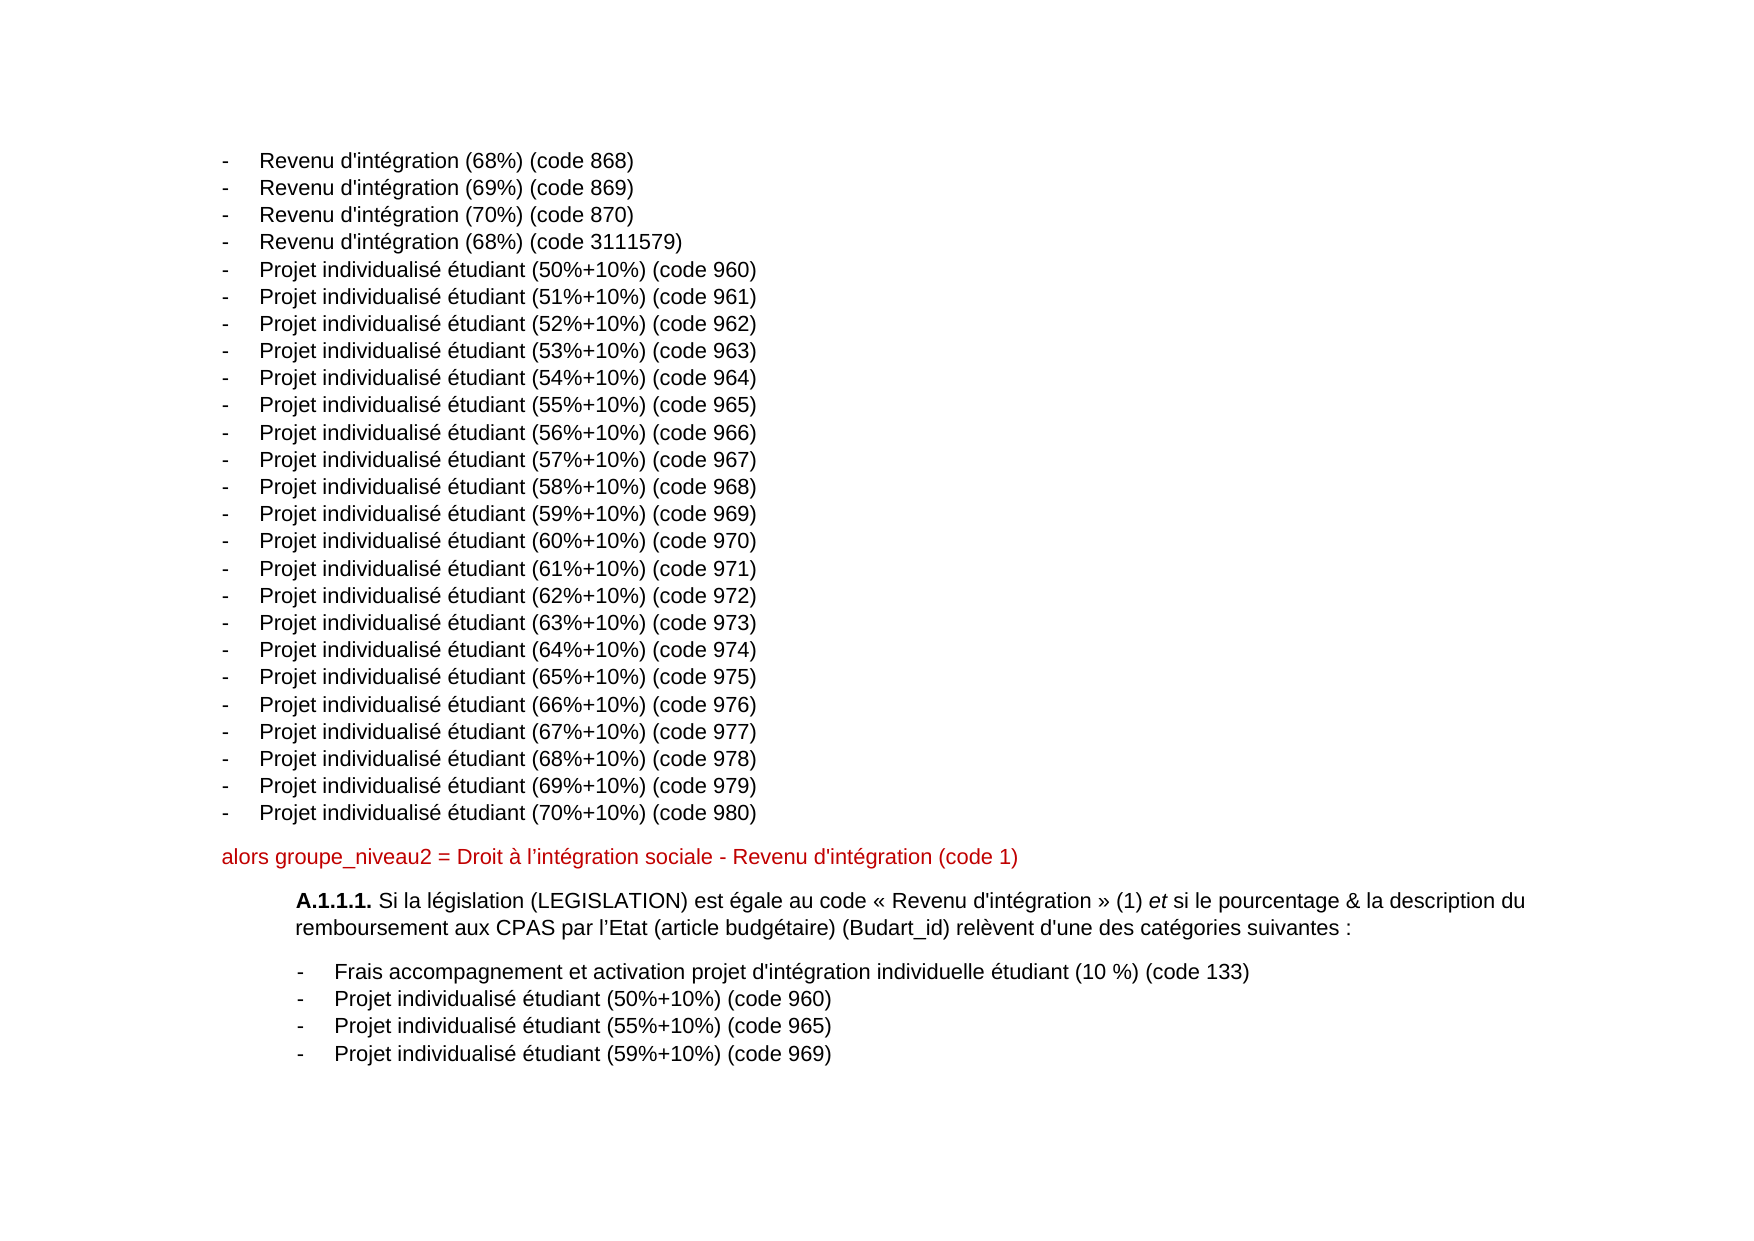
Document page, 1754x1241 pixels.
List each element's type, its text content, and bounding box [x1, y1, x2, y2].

list Projet individualisé étudiant (52%+10%) (code 962) [222, 311, 1606, 336]
list Projet individualisé étudiant (53%+10%) (code 963) [222, 338, 1606, 363]
list Projet individualisé étudiant (50%+10%) (code 960) [222, 256, 1606, 282]
list Revenu d'intégration (68%) (code 3111579) [222, 229, 1606, 254]
list Projet individualisé étudiant (64%+10%) (code 974) [222, 637, 1606, 662]
list Projet individualisé étudiant (65%+10%) (code 975) [222, 664, 1606, 689]
list Projet individualisé étudiant (60%+10%) (code 970) [222, 528, 1606, 553]
list Projet individualisé étudiant (62%+10%) (code 972) [222, 583, 1606, 608]
list Projet individualisé étudiant (70%+10%) (code 980) [222, 800, 1606, 825]
list Projet individualisé étudiant (55%+10%) (code 965) [297, 1013, 1606, 1038]
list Revenu d'intégration (70%) (code 870) [222, 202, 1606, 227]
list Frais accompagnement et activation projet d'intégration individuelle étudiant (10 %) (code 133) [297, 959, 1606, 984]
list Projet individualisé étudiant (66%+10%) (code 976) [222, 691, 1606, 717]
list Projet individualisé étudiant (59%+10%) (code 969) [297, 1041, 1606, 1066]
list Revenu d'intégration (69%) (code 869) [222, 175, 1606, 200]
list Projet individualisé étudiant (61%+10%) (code 971) [222, 556, 1606, 581]
list Projet individualisé étudiant (68%+10%) (code 978) [222, 746, 1606, 771]
list Projet individualisé étudiant (58%+10%) (code 968) [222, 474, 1606, 499]
list Projet individualisé étudiant (63%+10%) (code 973) [222, 610, 1606, 635]
list Projet individualisé étudiant (57%+10%) (code 967) [222, 447, 1606, 472]
list Projet individualisé étudiant (56%+10%) (code 966) [222, 419, 1606, 445]
list Projet individualisé étudiant (69%+10%) (code 979) [222, 773, 1606, 798]
list Projet individualisé étudiant (55%+10%) (code 965) [222, 392, 1606, 418]
list Projet individualisé étudiant (54%+10%) (code 964) [222, 365, 1606, 390]
list Revenu d'intégration (68%) (code 868) [222, 148, 1606, 173]
text alors groupe_niveau2 = Droit à l’intégration sociale - Revenu d'intégration (code 1) [148, 844, 1606, 869]
list Projet individualisé étudiant (59%+10%) (code 969) [222, 501, 1606, 526]
list Projet individualisé étudiant (51%+10%) (code 961) [222, 284, 1606, 309]
text A.1.1.1. Si la législation (LEGISLATION) est égale au code « Revenu d'intégration » (1) et si le pourcentage & la description du remboursement aux CPAS par l’Etat (article budgétaire) (Budart_id) relèvent d'une des catégories suivantes : [295, 888, 1606, 940]
list Projet individualisé étudiant (50%+10%) (code 960) [297, 986, 1606, 1011]
list Projet individualisé étudiant (67%+10%) (code 977) [222, 719, 1606, 744]
